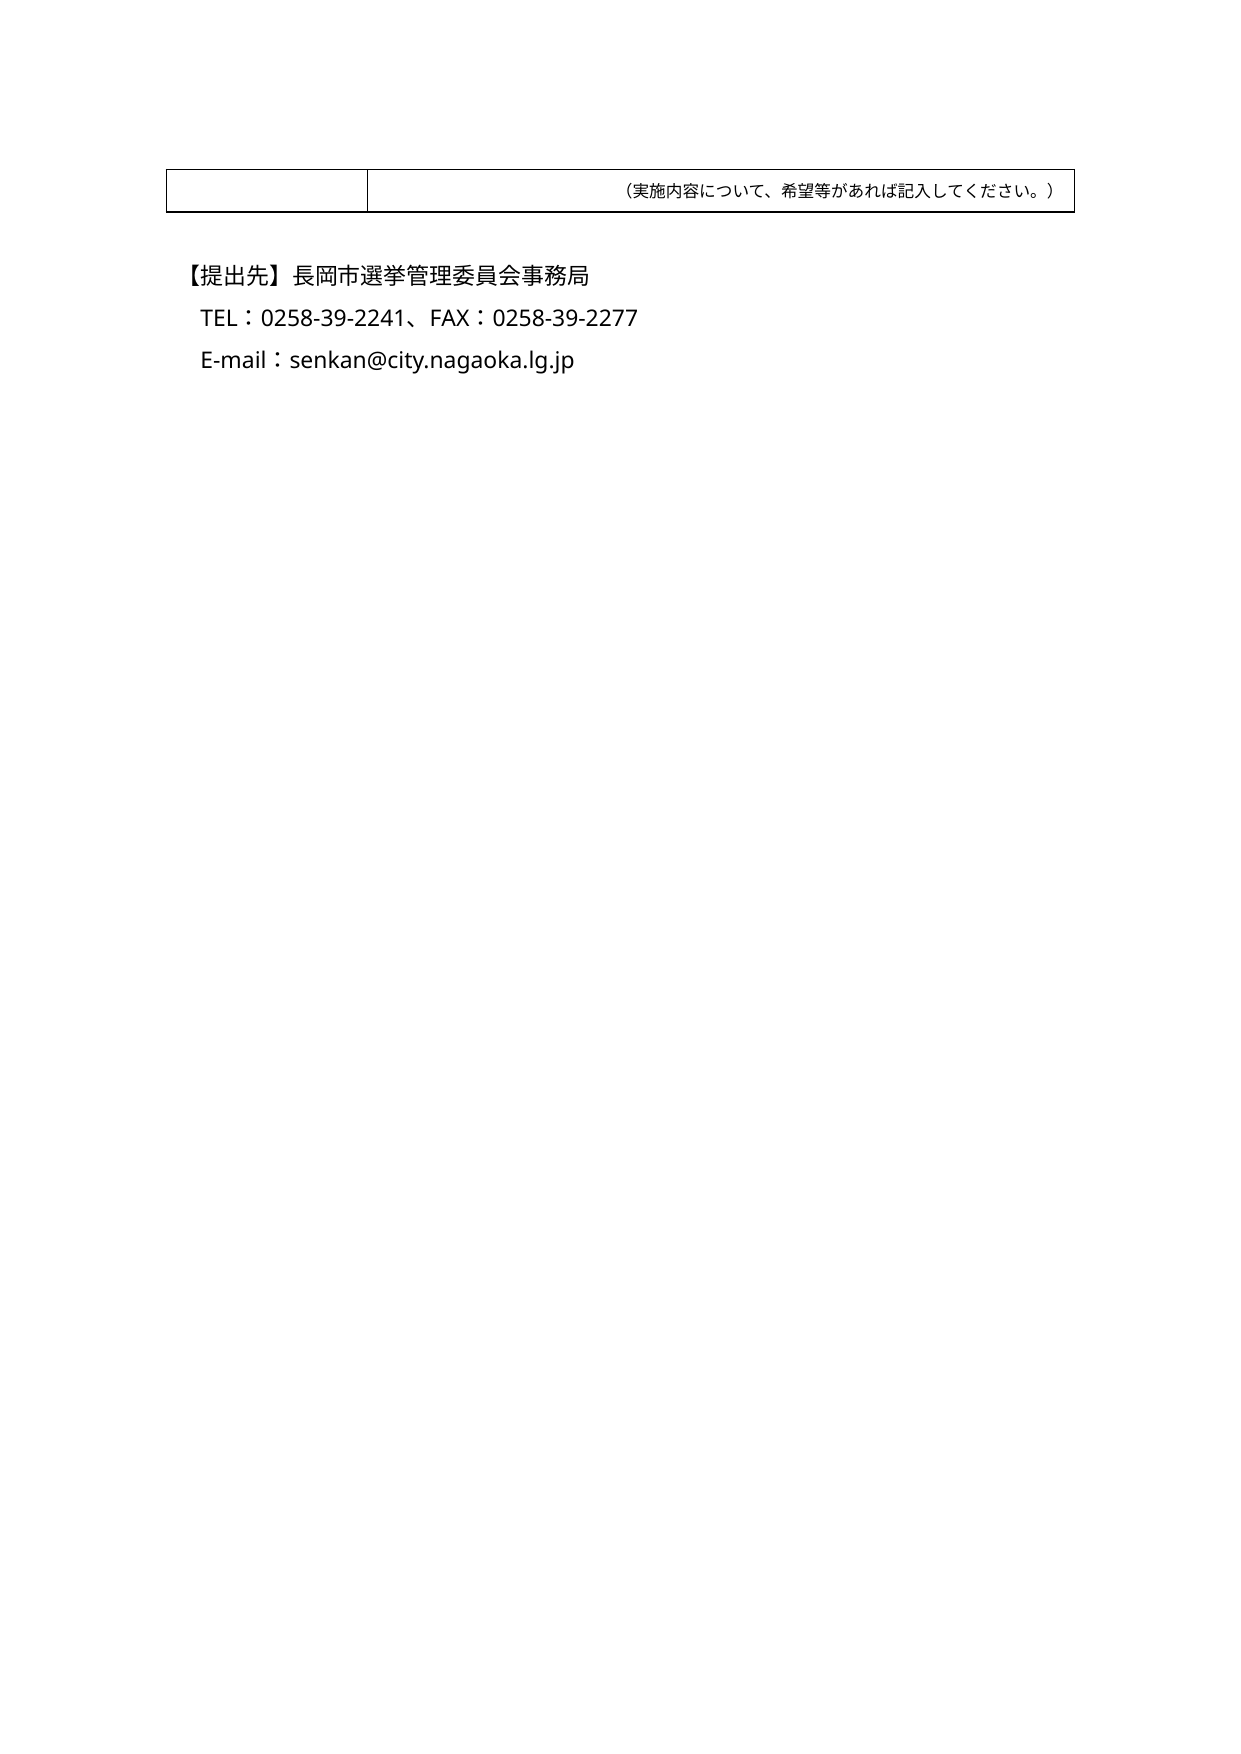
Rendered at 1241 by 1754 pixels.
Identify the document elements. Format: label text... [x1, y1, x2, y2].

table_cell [368, 170, 1074, 211]
text TEL：0258-39-2241、FAX：0258-39-2277 [177, 296, 1063, 337]
text 【提出先】長岡市選挙管理委員会事務局 [177, 254, 1063, 296]
table_cell 備考 [167, 170, 367, 211]
text E-mail：senkan@city.nagaoka.lg.jp [177, 337, 1063, 379]
